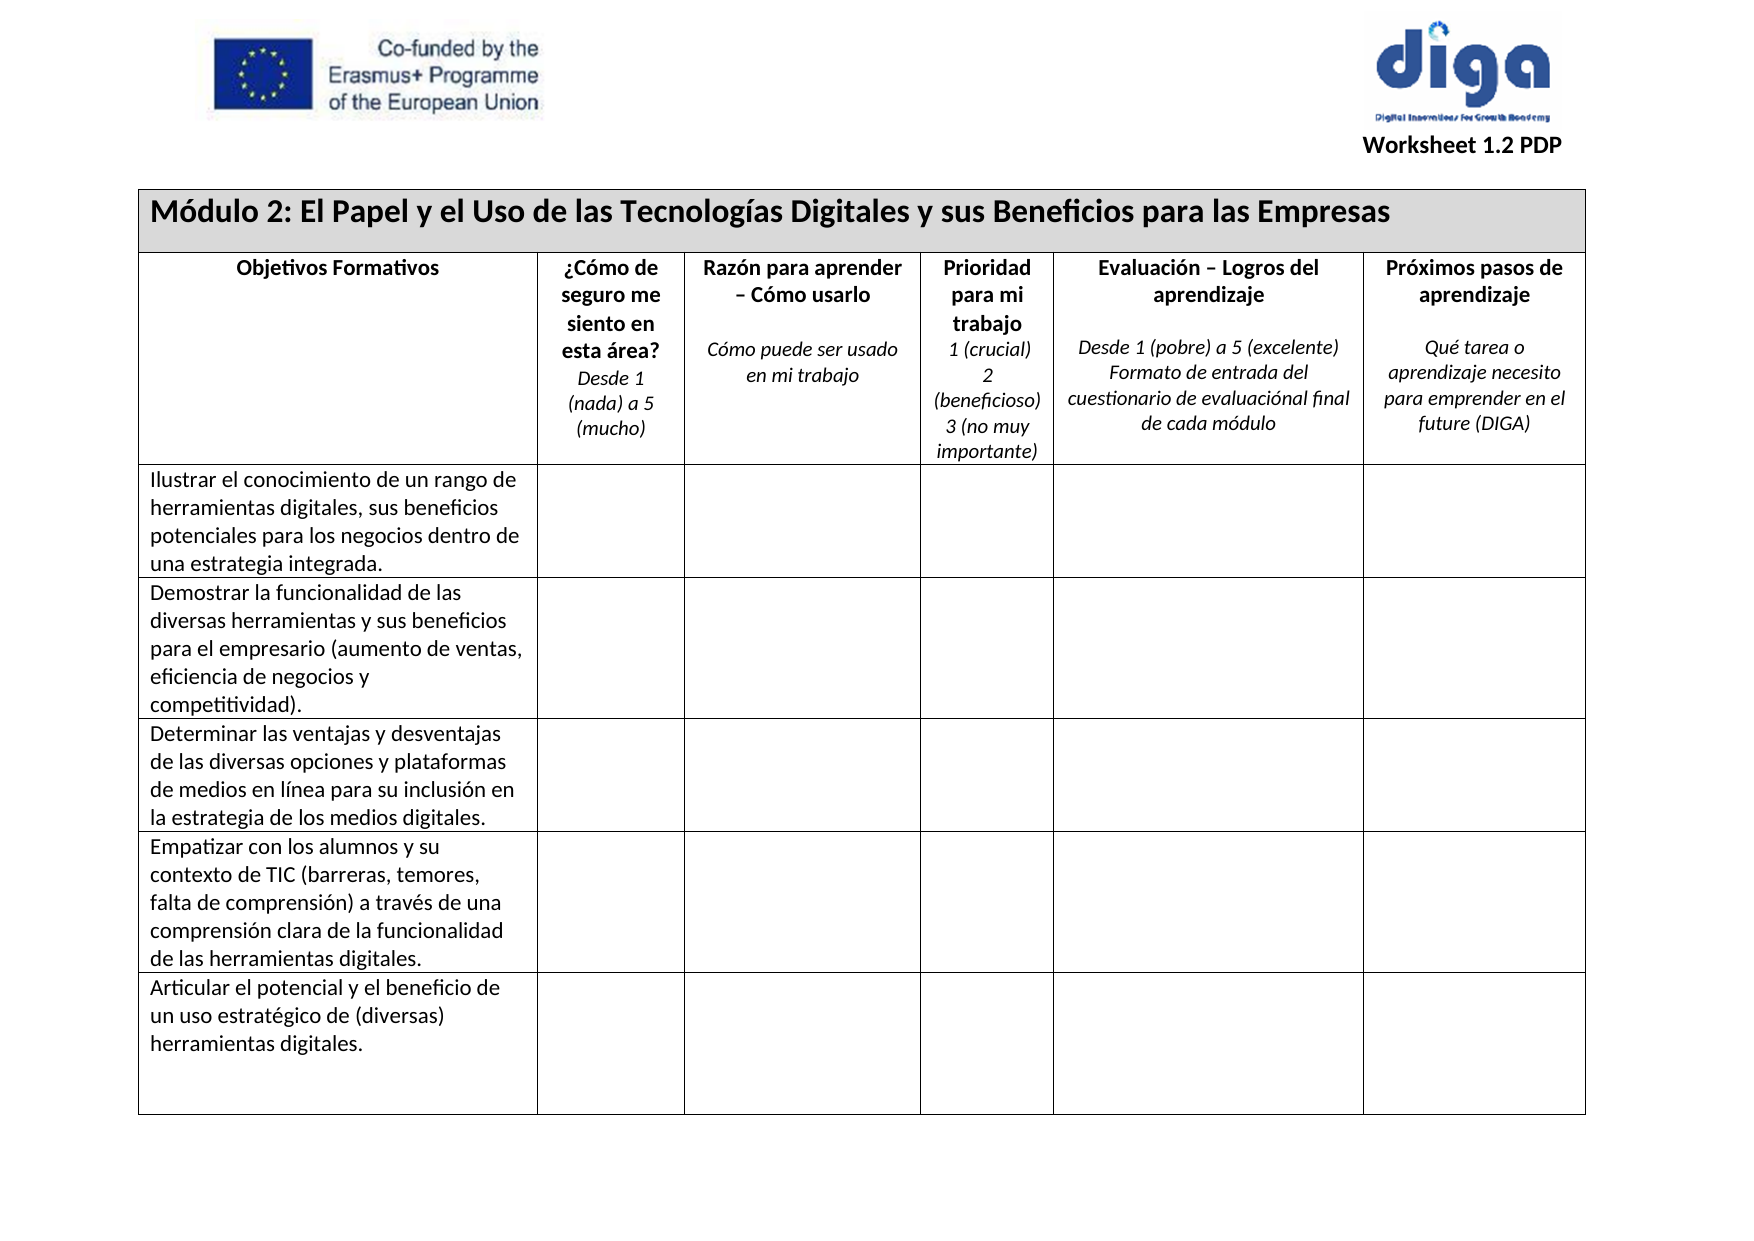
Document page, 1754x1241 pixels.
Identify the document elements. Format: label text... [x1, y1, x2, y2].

table_cell [1364, 719, 1585, 831]
table_cell [921, 578, 1053, 718]
table_cell [1054, 973, 1363, 1113]
table_cell [1364, 973, 1585, 1113]
table_cell Prioridad para mi trabajo 1 (crucial) 2 (beneficioso) 3 (no muy importante) [921, 253, 1053, 464]
table_cell [538, 719, 684, 831]
table_cell [685, 719, 920, 831]
table_cell Ilustrar el conocimiento de un rango de herramientas digitales, sus beneficios potenciales para los negocios dentro de una estrategia integrada. [139, 465, 537, 577]
table_cell [921, 832, 1053, 972]
table_cell ¿Cómo de seguro me siento en esta área? Desde 1 (nada) a 5 (mucho) [538, 253, 684, 464]
picture [194, 19, 555, 130]
table_cell [921, 973, 1053, 1113]
table_cell [921, 465, 1053, 577]
table_cell Articular el potencial y el beneficio de un uso estratégico de (diversas) herramientas digitales. [139, 973, 537, 1113]
table_cell [685, 578, 920, 718]
table_cell [538, 578, 684, 718]
table_cell [685, 832, 920, 972]
table_cell [685, 465, 920, 577]
table_cell [1054, 465, 1363, 577]
table_cell Empatizar con los alumnos y su contexto de TIC (barreras, temores, falta de comprensión) a través de una comprensión clara de la funcionalidad de las herramientas digitales. [139, 832, 537, 972]
table_cell [538, 832, 684, 972]
table_cell Demostrar la funcionalidad de las diversas herramientas y sus beneficios para el empresario (aumento de ventas, eficiencia de negocios y competitividad). [139, 578, 537, 718]
table_cell Razón para aprender – Cómo usarlo Cómo puede ser usado en mi trabajo [685, 253, 920, 464]
table_cell [538, 973, 684, 1113]
table_cell [921, 719, 1053, 831]
table_cell [538, 465, 684, 577]
table_cell [1054, 832, 1363, 972]
table_cell [1364, 465, 1585, 577]
table_header Módulo 2: El Papel y el Uso de las Tecnologías Digitales y sus Beneficios para las Empresas [139, 190, 1585, 252]
table_cell Determinar las ventajas y desventajas de las diversas opciones y plataformas de medios en línea para su inclusión en la estrategia de los medios digitales. [139, 719, 537, 831]
table_cell [1364, 832, 1585, 972]
table_cell [1054, 578, 1363, 718]
table_cell [1054, 719, 1363, 831]
table_cell Evaluación – Logros del aprendizaje Desde 1 (pobre) a 5 (excelente) Formato de entrada del cuestionario de evaluaciónal final de cada módulo [1054, 253, 1363, 464]
table_cell [685, 973, 920, 1113]
table_cell Objetivos Formativos [139, 253, 537, 464]
table_cell [1364, 578, 1585, 718]
table_cell Próximos pasos de aprendizaje Qué tarea o aprendizaje necesito para emprender en el future (DIGA) [1364, 253, 1585, 464]
picture [1363, 11, 1563, 130]
